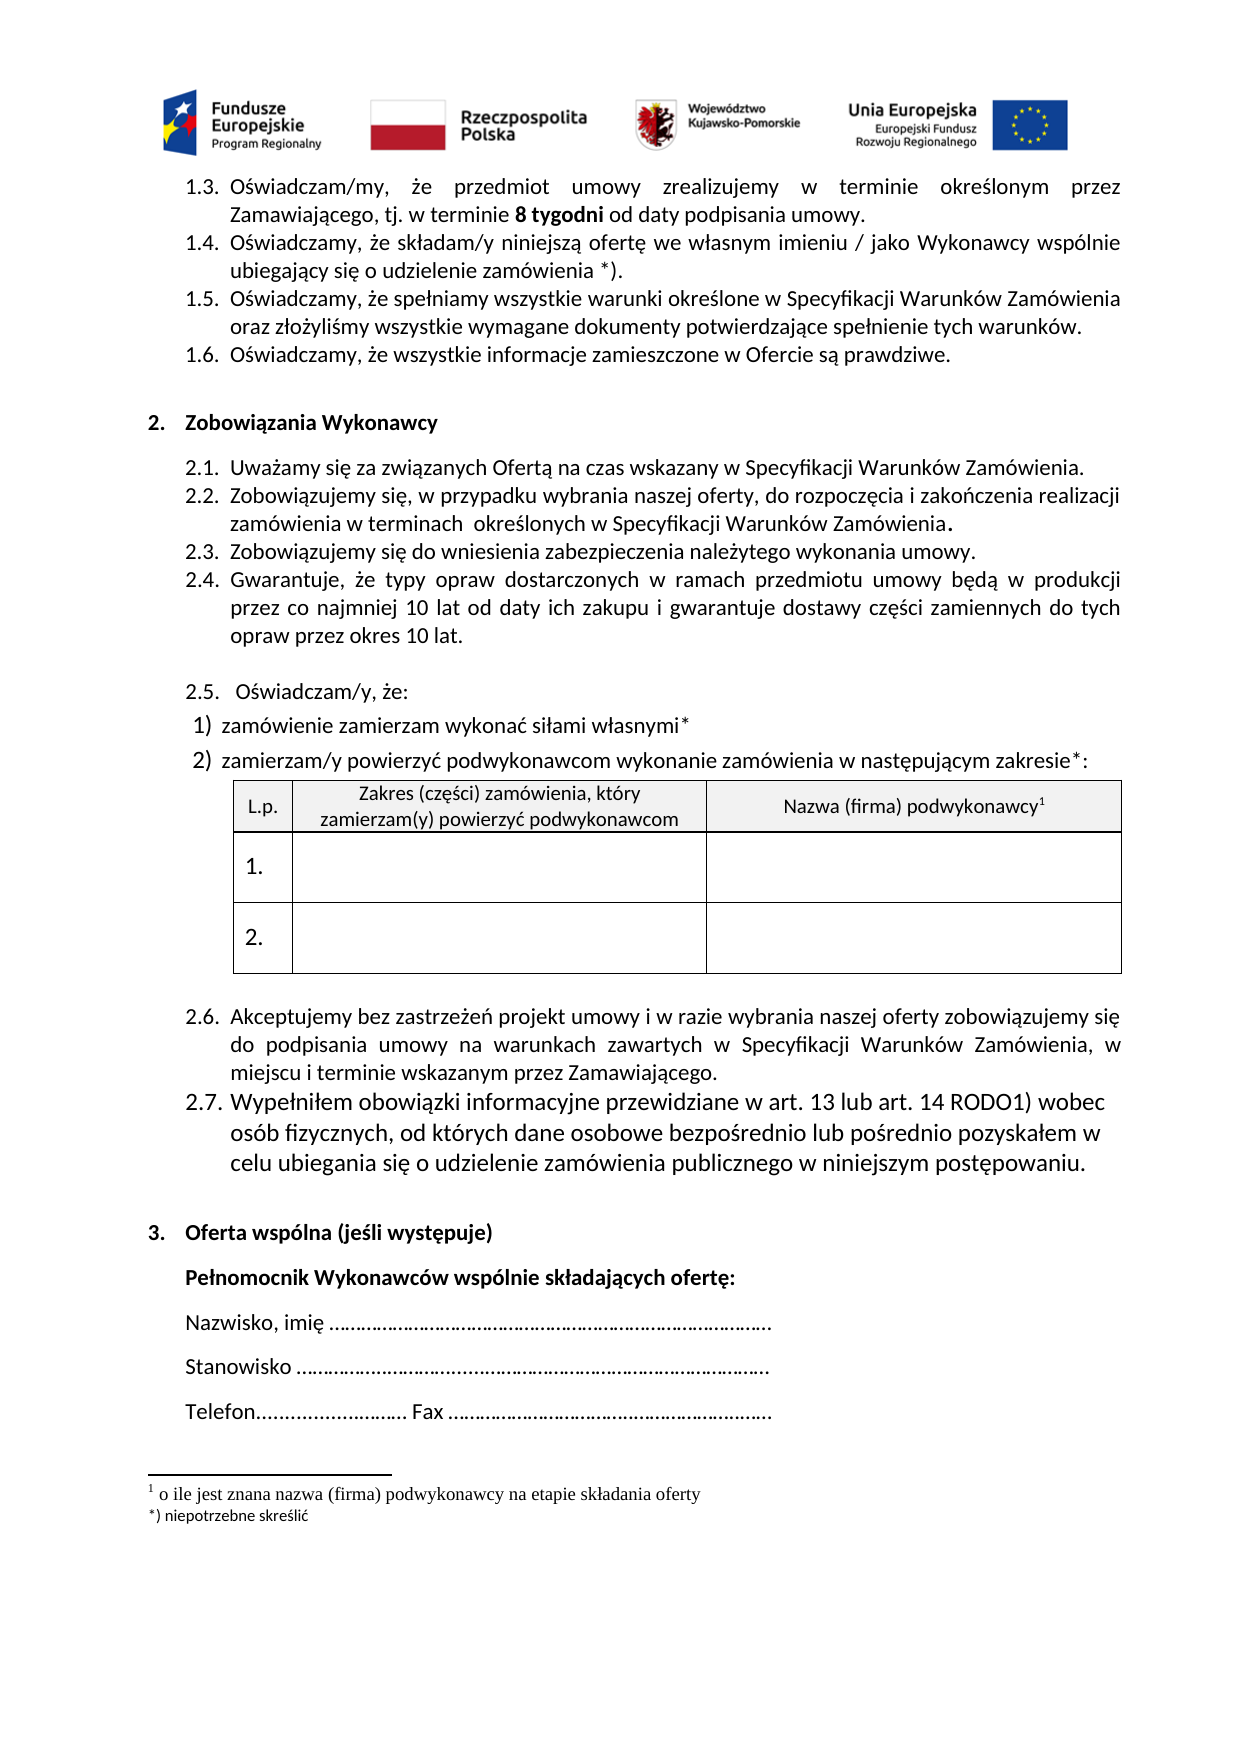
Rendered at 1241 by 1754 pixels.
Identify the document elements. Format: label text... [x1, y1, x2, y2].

text Pełnomocnik Wykonawców wspólnie składających ofertę: [185, 1263, 1122, 1291]
list Oświadczamy, że wszystkie informacje zamieszczone w Ofercie są prawdziwe. [185, 340, 1122, 368]
text Nazwisko, imię ………………………………………………………………………… [185, 1308, 1122, 1336]
list Uważamy się za związanych Ofertą na czas wskazany w Specyfikacji Warunków Zamówienia. [185, 453, 1122, 481]
list Oświadczamy, że spełniamy wszystkie warunki określone w Specyfikacji Warunków Zamówienia oraz złożyliśmy wszystkie wymagane dokumenty potwierdzające spełnienie tych warunków. [185, 284, 1122, 340]
list Oświadczam/y, że: [185, 677, 1122, 705]
table_cell [707, 833, 1121, 902]
table_cell [293, 903, 706, 973]
table_header L.p. [234, 781, 292, 831]
list Wypełniłem obowiązki informacyjne przewidziane w art. 13 lub art. 14 RODO1) wobec osób fizycznych, od których dane osobowe bezpośrednio lub pośrednio pozyskałem w celu ubiegania się o udzielenie zamówienia publicznego w niniejszym postępowaniu. [185, 1086, 1122, 1178]
list Gwarantuje, że typy opraw dostarczonych w ramach przedmiotu umowy będą w produkcji przez co najmniej 10 lat od daty ich zakupu i gwarantuje dostawy części zamiennych do tych opraw przez okres 10 lat. [185, 565, 1122, 649]
list zamierzam/y powierzyć podwykonawcom wykonanie zamówienia w następującym zakresie*: [192, 744, 1122, 775]
table_cell [293, 833, 706, 902]
list Oświadczam/my, że przedmiot umowy zrealizujemy w terminie określonym przez Zamawiającego, tj. w terminie 8 tygodni od daty podpisania umowy. [185, 172, 1122, 228]
list Oferta wspólna (jeśli występuje) [148, 1218, 1122, 1246]
table_header Zakres (części) zamówienia, który zamierzam(y) powierzyć podwykonawcom [293, 781, 706, 831]
list Zobowiązujemy się do wniesienia zabezpieczenia należytego wykonania umowy. [185, 537, 1122, 565]
list Zobowiązujemy się, w przypadku wybrania naszej oferty, do rozpoczęcia i zakończenia realizacji zamówienia w terminach określonych w Specyfikacji Warunków Zamówienia. [185, 481, 1122, 537]
text Stanowisko ……………..…………......……………………………………………… [185, 1352, 1122, 1380]
list zamówienie zamierzam wykonać siłami własnymi* [192, 709, 1122, 740]
table_cell [707, 903, 1121, 973]
table_cell 2. [234, 903, 292, 973]
list Zobowiązania Wykonawcy [148, 408, 1122, 436]
table_header Nazwa (firma) podwykonawcy [707, 781, 1121, 831]
picture [147, 73, 1084, 172]
table_cell 1. [234, 833, 292, 902]
text Telefon..................……… Fax ……………………………..………………..…… [185, 1397, 1122, 1425]
list Oświadczamy, że składam/y niniejszą ofertę we własnym imieniu / jako Wykonawcy wspólnie ubiegający się o udzielenie zamówienia *). [185, 228, 1122, 284]
list Akceptujemy bez zastrzeżeń projekt umowy i w razie wybrania naszej oferty zobowiązujemy się do podpisania umowy na warunkach zawartych w Specyfikacji Warunków Zamówienia, w miejscu i terminie wskazanym przez Zamawiającego. [185, 1002, 1122, 1086]
